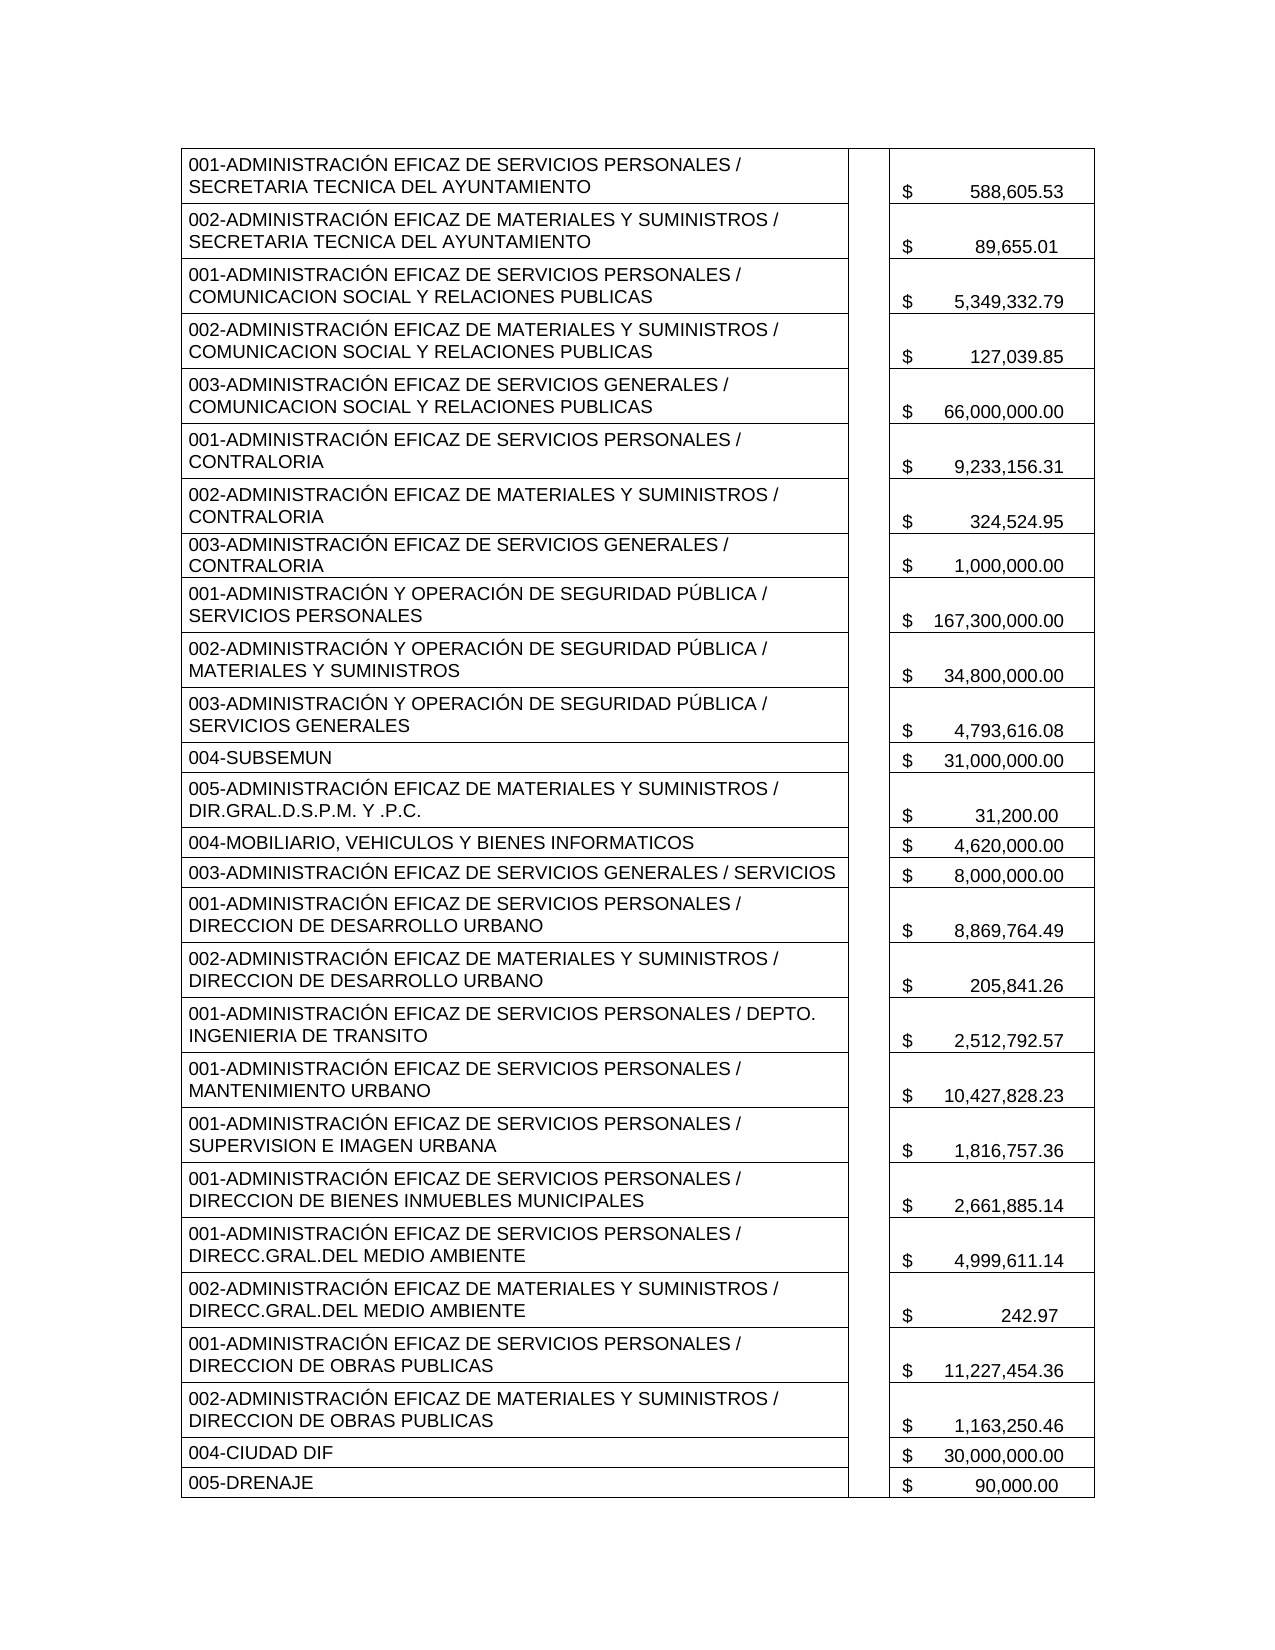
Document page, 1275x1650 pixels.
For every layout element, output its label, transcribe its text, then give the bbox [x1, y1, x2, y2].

table_cell 004-MOBILIARIO, VEHICULOS Y BIENES INFORMATICOS [182, 828, 848, 857]
table_cell $ 1,816,757.36 [890, 1108, 1094, 1162]
table_cell 002-ADMINISTRACIÓN EFICAZ DE MATERIALES Y SUMINISTROS / DIRECCION DE DESARROLLO URBANO [182, 943, 848, 997]
table_cell $ 1,163,250.46 [890, 1383, 1094, 1437]
table_cell $ 8,869,764.49 [890, 888, 1094, 942]
table_cell $ 4,999,611.14 [890, 1218, 1094, 1272]
table_cell $ 66,000,000.00 [890, 369, 1094, 423]
table_cell $ 1,000,000.00 [890, 534, 1094, 577]
table_cell $ 11,227,454.36 [890, 1328, 1094, 1382]
table_cell $ 588,605.53 [890, 149, 1094, 203]
table_cell 001-ADMINISTRACIÓN EFICAZ DE SERVICIOS PERSONALES / DIRECCION DE DESARROLLO URBANO [182, 888, 848, 942]
table_cell 001-ADMINISTRACIÓN EFICAZ DE SERVICIOS PERSONALES / DIRECCION DE BIENES INMUEBLES MUNICIPALES [182, 1163, 848, 1217]
table_cell 002-ADMINISTRACIÓN EFICAZ DE MATERIALES Y SUMINISTROS / CONTRALORIA [182, 479, 848, 533]
table_cell 002-ADMINISTRACIÓN Y OPERACIÓN DE SEGURIDAD PÚBLICA / MATERIALES Y SUMINISTROS [182, 633, 848, 687]
table_cell $ 89,655.01 [890, 204, 1094, 258]
table_cell 003-ADMINISTRACIÓN Y OPERACIÓN DE SEGURIDAD PÚBLICA / SERVICIOS GENERALES [182, 688, 848, 742]
table_cell 004-SUBSEMUN [182, 743, 848, 772]
table_cell $ 8,000,000.00 [890, 858, 1094, 887]
table_cell 002-ADMINISTRACIÓN EFICAZ DE MATERIALES Y SUMINISTROS / DIRECCION DE OBRAS PUBLICAS [182, 1383, 848, 1437]
table_cell $ 242.97 [890, 1273, 1094, 1327]
table_cell 003-ADMINISTRACIÓN EFICAZ DE SERVICIOS GENERALES / SERVICIOS [182, 858, 848, 887]
table_cell 001-ADMINISTRACIÓN EFICAZ DE SERVICIOS PERSONALES / DEPTO. INGENIERIA DE TRANSITO [182, 998, 848, 1052]
table_cell 005-DRENAJE [182, 1468, 848, 1497]
table_cell $ 34,800,000.00 [890, 633, 1094, 687]
table_cell $ 167,300,000.00 [890, 578, 1094, 632]
table_cell $ 324,524.95 [890, 479, 1094, 533]
table_cell 001-ADMINISTRACIÓN EFICAZ DE SERVICIOS PERSONALES / SECRETARIA TECNICA DEL AYUNTAMIENTO [182, 149, 848, 203]
table_cell 001-ADMINISTRACIÓN EFICAZ DE SERVICIOS PERSONALES / COMUNICACION SOCIAL Y RELACIONES PUBLICAS [182, 259, 848, 313]
table_cell $ 2,512,792.57 [890, 998, 1094, 1052]
table_cell $ 9,233,156.31 [890, 424, 1094, 478]
table_cell 001-ADMINISTRACIÓN Y OPERACIÓN DE SEGURIDAD PÚBLICA / SERVICIOS PERSONALES [182, 578, 848, 632]
table_cell $ 31,000,000.00 [890, 743, 1094, 772]
table_cell 001-ADMINISTRACIÓN EFICAZ DE SERVICIOS PERSONALES / MANTENIMIENTO URBANO [182, 1053, 848, 1107]
table_cell 004-CIUDAD DIF [182, 1438, 848, 1467]
table_cell $ 31,200.00 [890, 773, 1094, 827]
table_cell $ 4,620,000.00 [890, 828, 1094, 857]
table_cell $ 2,661,885.14 [890, 1163, 1094, 1217]
table_cell $ 127,039.85 [890, 314, 1094, 368]
table_cell $ 5,349,332.79 [890, 259, 1094, 313]
table_cell 001-ADMINISTRACIÓN EFICAZ DE SERVICIOS PERSONALES / DIRECC.GRAL.DEL MEDIO AMBIENTE [182, 1218, 848, 1272]
table_cell $ 30,000,000.00 [890, 1438, 1094, 1467]
table_cell 001-ADMINISTRACIÓN EFICAZ DE SERVICIOS PERSONALES / SUPERVISION E IMAGEN URBANA [182, 1108, 848, 1162]
table_cell 002-ADMINISTRACIÓN EFICAZ DE MATERIALES Y SUMINISTROS / DIRECC.GRAL.DEL MEDIO AMBIENTE [182, 1273, 848, 1327]
table_cell $ 205,841.26 [890, 943, 1094, 997]
table_cell $ 4,793,616.08 [890, 688, 1094, 742]
table_cell 003-ADMINISTRACIÓN EFICAZ DE SERVICIOS GENERALES / COMUNICACION SOCIAL Y RELACIONES PUBLICAS [182, 369, 848, 423]
table_cell $ 10,427,828.23 [890, 1053, 1094, 1107]
table_cell 002-ADMINISTRACIÓN EFICAZ DE MATERIALES Y SUMINISTROS / SECRETARIA TECNICA DEL AYUNTAMIENTO [182, 204, 848, 258]
table_cell 002-ADMINISTRACIÓN EFICAZ DE MATERIALES Y SUMINISTROS / COMUNICACION SOCIAL Y RELACIONES PUBLICAS [182, 314, 848, 368]
table_cell 001-ADMINISTRACIÓN EFICAZ DE SERVICIOS PERSONALES / CONTRALORIA [182, 424, 848, 478]
table_cell 005-ADMINISTRACIÓN EFICAZ DE MATERIALES Y SUMINISTROS / DIR.GRAL.D.S.P.M. Y .P.C. [182, 773, 848, 827]
table_cell 001-ADMINISTRACIÓN EFICAZ DE SERVICIOS PERSONALES / DIRECCION DE OBRAS PUBLICAS [182, 1328, 848, 1382]
table_cell $ 90,000.00 [890, 1468, 1094, 1497]
table_cell 003-ADMINISTRACIÓN EFICAZ DE SERVICIOS GENERALES / CONTRALORIA [182, 534, 848, 577]
